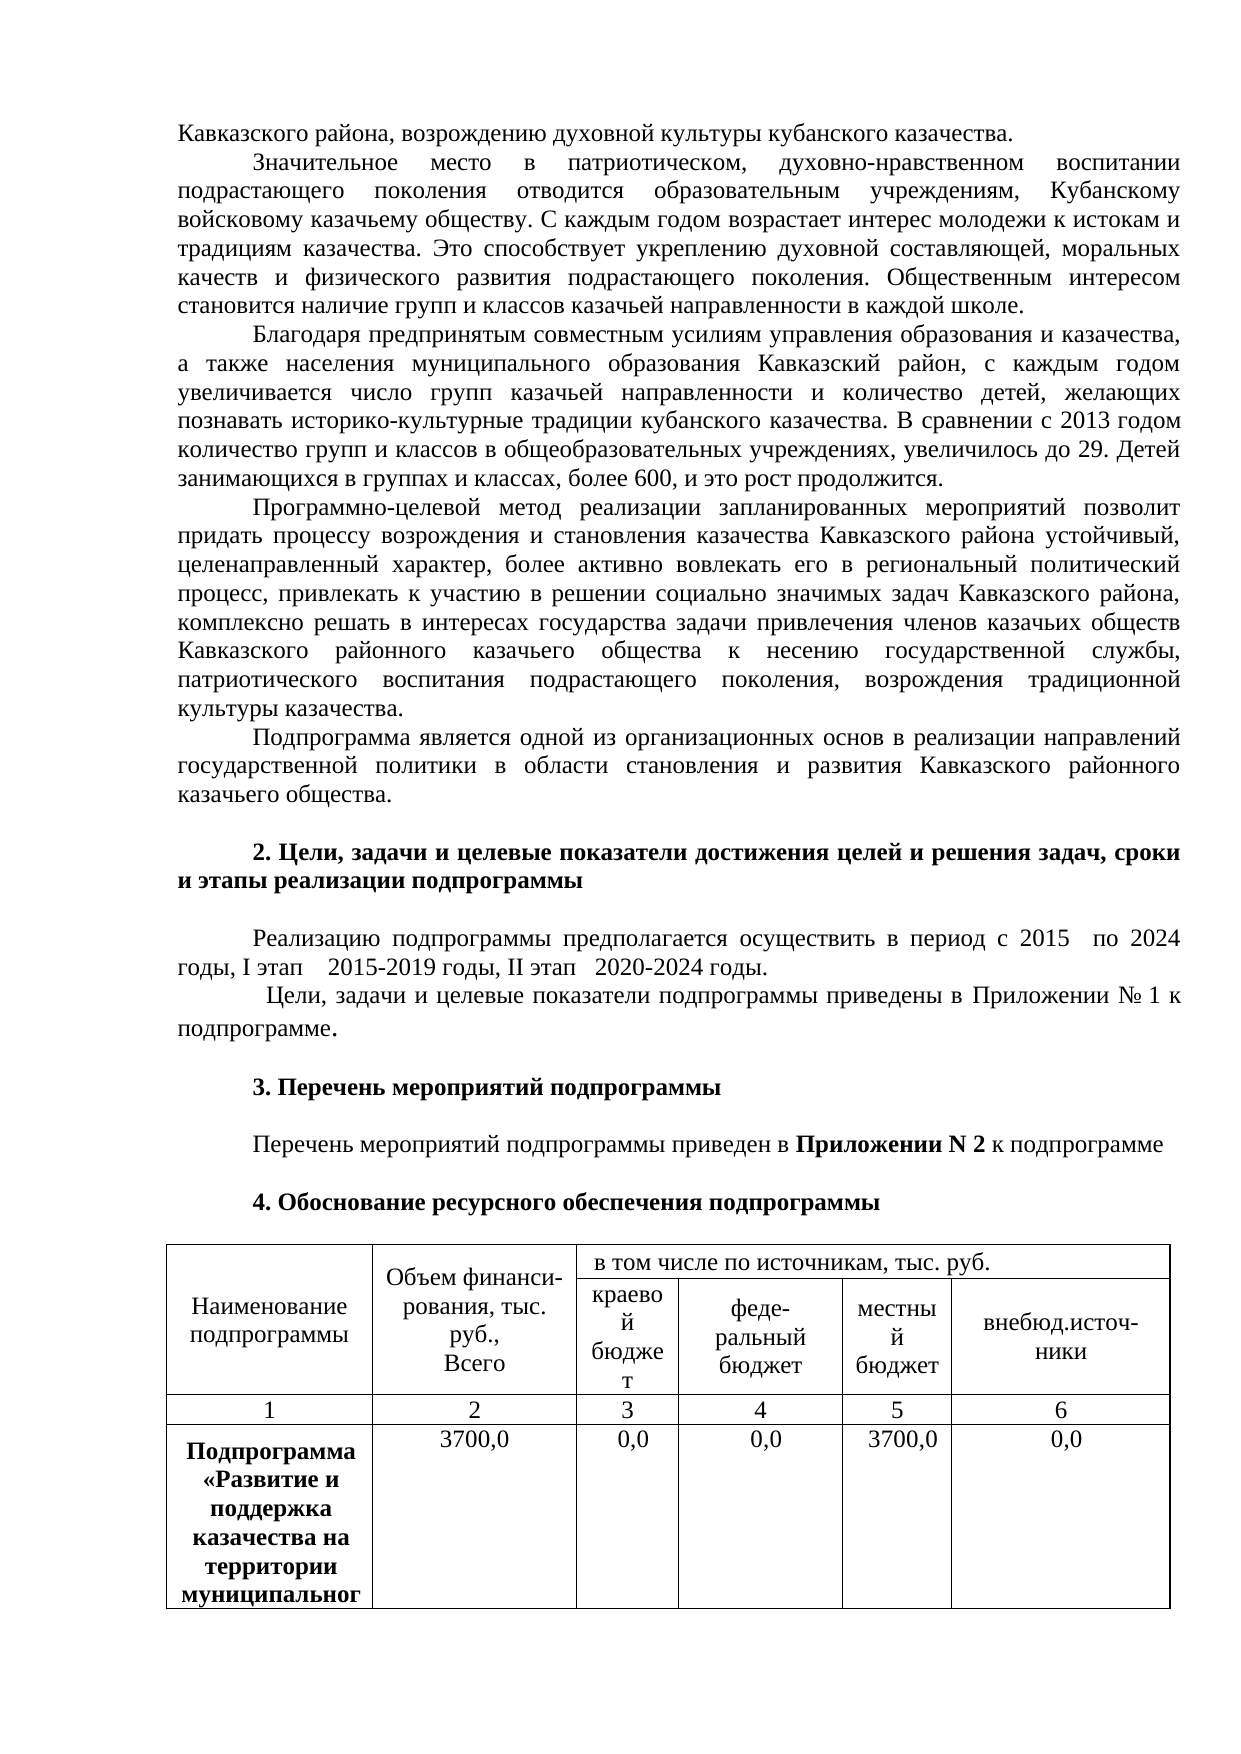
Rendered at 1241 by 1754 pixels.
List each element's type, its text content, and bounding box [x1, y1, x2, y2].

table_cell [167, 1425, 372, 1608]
text 3. Перечень мероприятий подпрограммы [177, 1072, 1181, 1100]
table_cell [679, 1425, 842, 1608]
text 2. Цели, задачи и целевые показатели достижения целей и решения задач, сроки и этапы реализации подпрограммы [177, 837, 1181, 894]
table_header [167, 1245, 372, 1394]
text Значительное место в патриотическом, духовно-нравственном воспитании подрастающего поколения отводится образовательным учреждениям, Кубанскому войсковому казачьему обществу. С каждым годом возрастает интерес молодежи к истокам и традициям казачества. Это способствует укреплению духовной составляющей, моральных качеств и физического развития подрастающего поколения. Общественным интересом становится наличие групп и классов казачьей направленности в каждой школе. [177, 147, 1181, 319]
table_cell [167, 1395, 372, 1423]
text Цели, задачи и целевые показатели подпрограммы приведены в Приложении № 1 к подпрограмме. [177, 981, 1181, 1043]
text Благодаря предпринятым совместным усилиям управления образования и казачества, а также населения муниципального образования Кавказский район, с каждым годом увеличивается число групп казачьей направленности и количество детей, желающих познавать историко-культурные традиции кубанского казачества. В сравнении с 2013 годом количество групп и классов в общеобразовательных учреждениях, увеличилось до 29. Детей занимающихся в группах и классах, более 600, и это рост продолжится. [177, 319, 1181, 492]
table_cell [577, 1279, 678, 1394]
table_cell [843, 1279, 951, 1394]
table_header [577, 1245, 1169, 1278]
text Перечень мероприятий подпрограммы приведен в Приложении N 2 к подпрограмме [177, 1129, 1181, 1158]
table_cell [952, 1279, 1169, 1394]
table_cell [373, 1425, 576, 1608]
text Реализацию подпрограммы предполагается осуществить в период с 2015 по 2024 годы, I этап 2015-2019 годы, II этап 2020-2024 годы. [177, 923, 1181, 981]
text Подпрограмма является одной из организационных основ в реализации направлений государственной политики в области становления и развития Кавказского районного казачьего общества. [177, 722, 1181, 808]
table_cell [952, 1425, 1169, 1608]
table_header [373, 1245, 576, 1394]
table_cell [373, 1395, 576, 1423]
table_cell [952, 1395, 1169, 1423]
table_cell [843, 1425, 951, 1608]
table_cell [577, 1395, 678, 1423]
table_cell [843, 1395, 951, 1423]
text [177, 118, 1181, 147]
text 4. Обоснование ресурсного обеспечения подпрограммы [177, 1187, 1181, 1215]
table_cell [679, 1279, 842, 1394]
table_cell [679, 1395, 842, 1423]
text Программно-целевой метод реализации запланированных мероприятий позволит придать процессу возрождения и становления казачества Кавказского района устойчивый, целенаправленный характер, более активно вовлекать его в региональный политический процесс, привлекать к участию в решении социально значимых задач Кавказского района, комплексно решать в интересах государства задачи привлечения членов казачьих обществ Кавказского районного казачьего общества к несению государственной службы, патриотического воспитания подрастающего поколения, возрождения традиционной культуры казачества. [177, 492, 1181, 722]
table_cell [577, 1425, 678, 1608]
